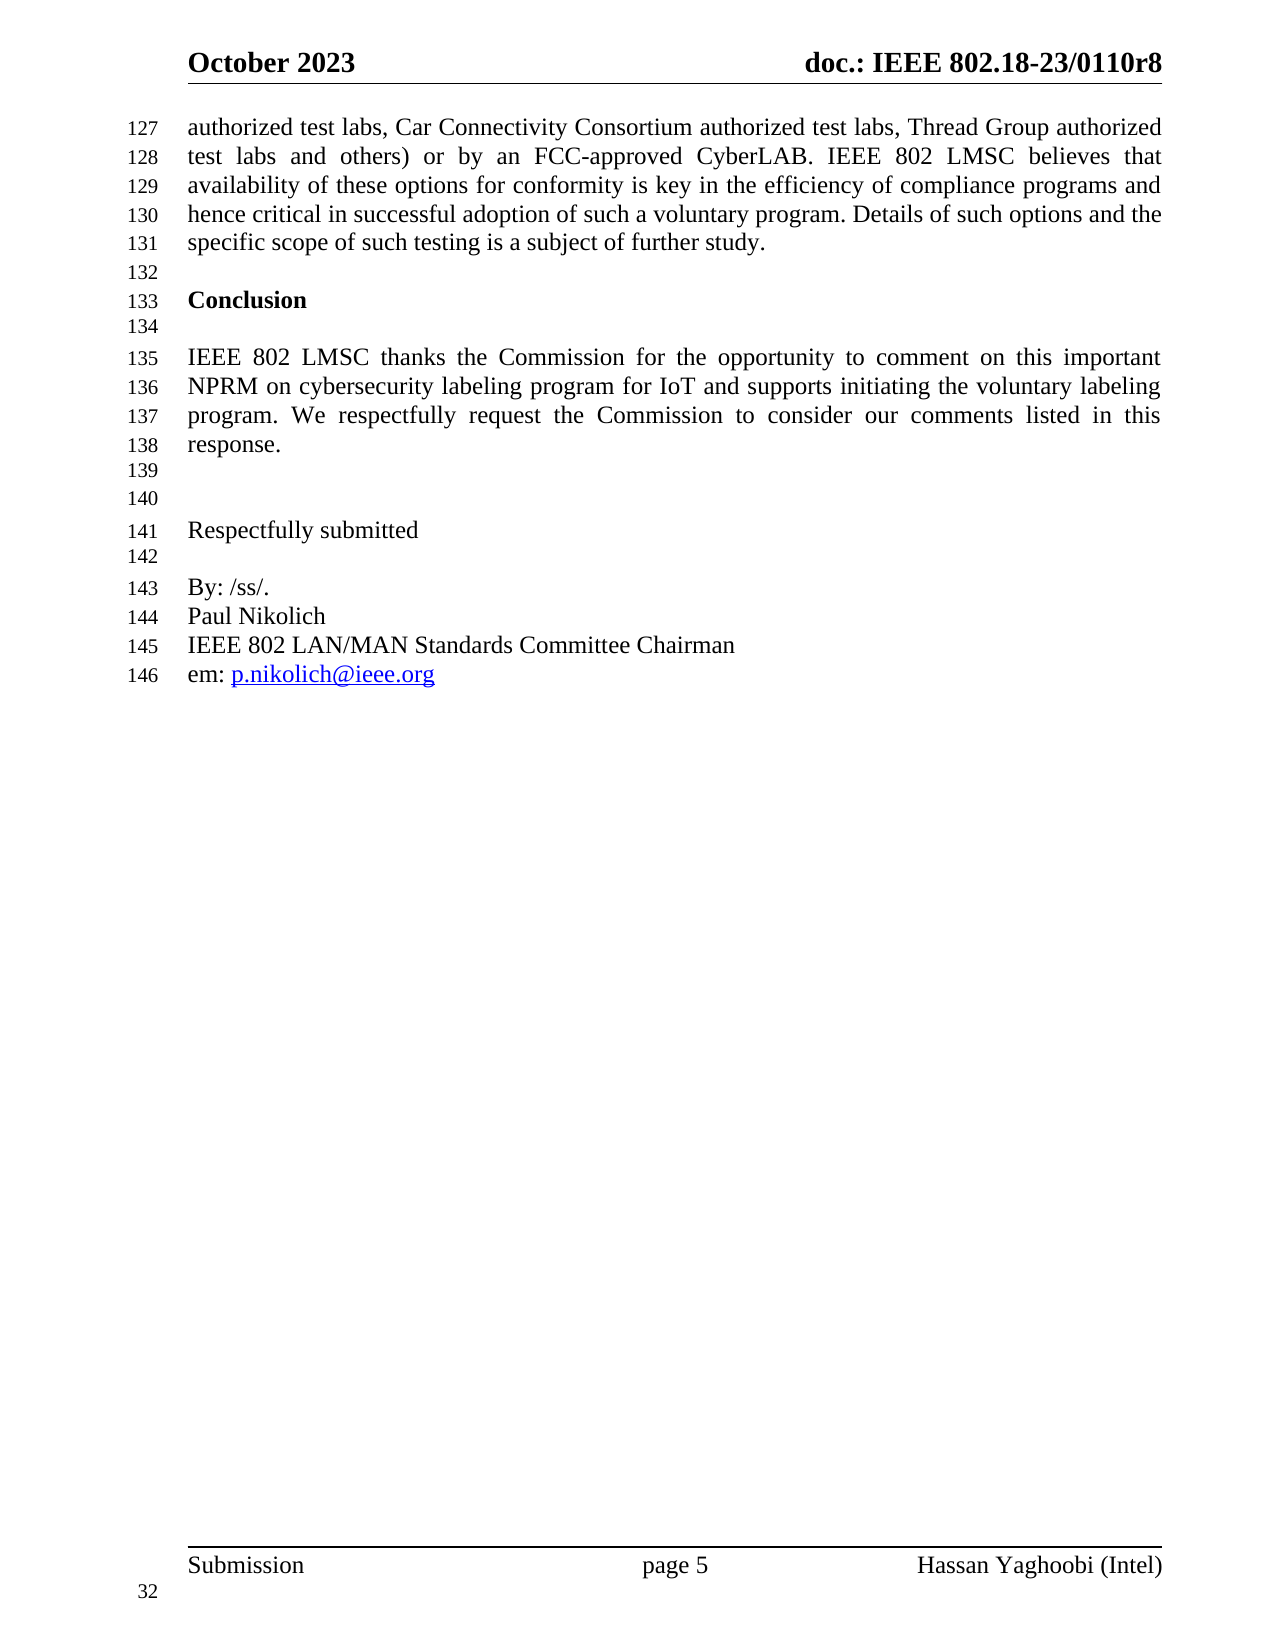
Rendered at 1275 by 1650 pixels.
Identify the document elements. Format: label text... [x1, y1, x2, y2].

text IEEE 802 LMSC thanks the Commission for the opportunity to comment on this important NPRM on cybersecurity labeling program for IoT and supports initiating the voluntary labeling program. We respectfully request the Commission to consider our comments listed in this response. [187, 342, 1162, 457]
text Paul Nikolich [187, 601, 1162, 630]
text IEEE 802 LAN/MAN Standards Committee Chairman [187, 630, 1162, 659]
text Respectfully submitted [187, 515, 1162, 544]
text Conclusion [187, 285, 1162, 314]
text em: p.nikolich@ieee.org [187, 659, 1162, 687]
text By: /ss/. [187, 572, 1162, 601]
